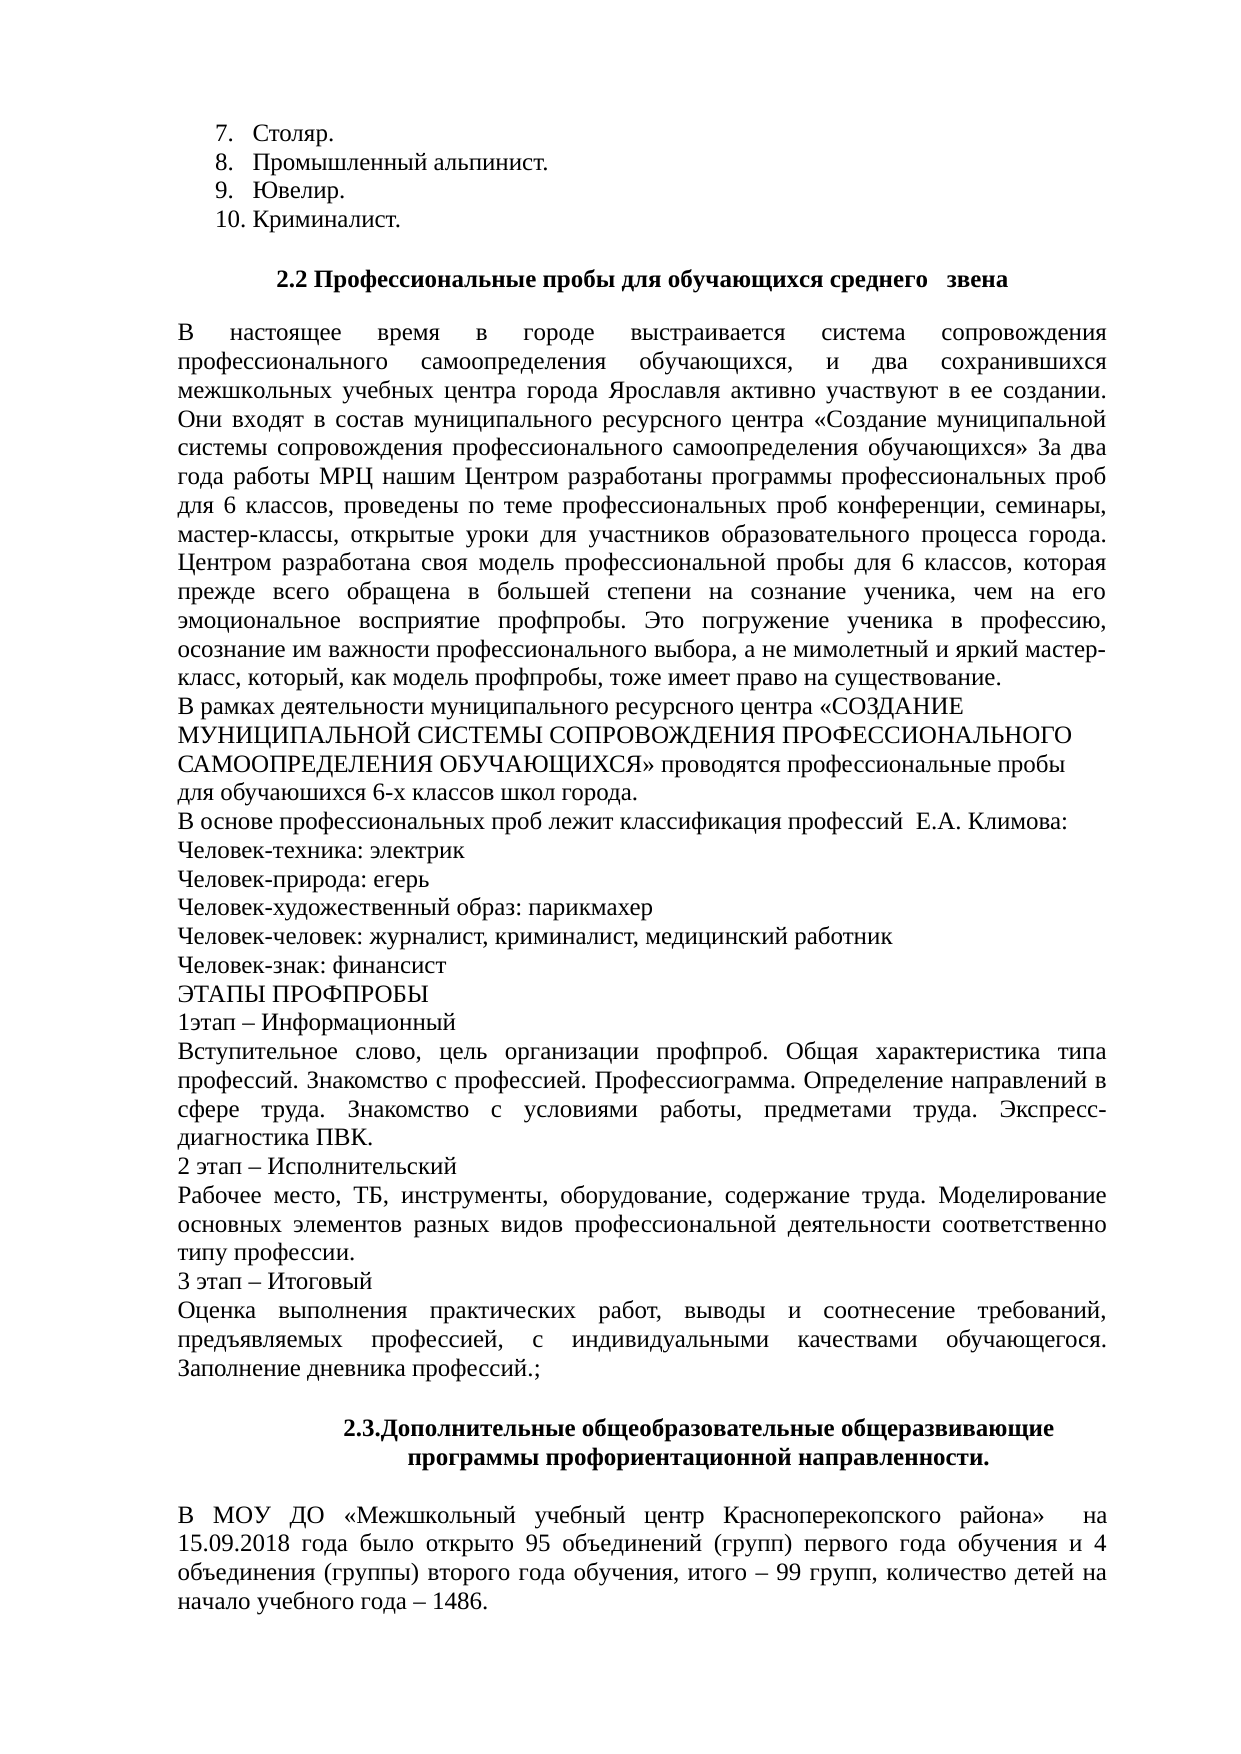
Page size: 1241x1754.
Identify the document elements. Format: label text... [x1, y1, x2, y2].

text 2.3.Дополнительные общеобразовательные общеразвивающие программы профориентационной направленности. [290, 1413, 1107, 1471]
list Столяр. [215, 118, 1107, 147]
text В рамках деятельности муниципального ресурсного центра «СОЗДАНИЕ МУНИЦИПАЛЬНОЙ СИСТЕМЫ СОПРОВОЖДЕНИЯ ПРОФЕССИОНАЛЬНОГО САМООПРЕДЕЛЕНИЯ ОБУЧАЮЩИХСЯ» проводятся профессиональные пробы для обучаюшихся 6-х классов школ города. [177, 691, 1107, 806]
text 2.2 Профессиональные пробы для обучающихся среднего звена [177, 264, 1107, 292]
text Человек-знак: финансист [177, 950, 1107, 979]
text Оценка выполнения практических работ, выводы и соотнесение требований, предъявляемых профессией, с индивидуальными качествами обучающегося. Заполнение дневника профессий.; [177, 1295, 1107, 1383]
list Криминалист. [215, 204, 1107, 233]
text В основе профессиональных проб лежит классификация профессий Е.А. Климова: [177, 806, 1107, 835]
text Вступительное слово, цель организации профпроб. Общая характеристика типа профессий. Знакомство с профессией. Профессиограмма. Определение направлений в сфере труда. Знакомство с условиями работы, предметами труда. Экспресс-диагностика ПВК. [177, 1036, 1107, 1151]
text Человек-художественный образ: парикмахер [177, 892, 1107, 921]
text 2 этап – Исполнительский [177, 1151, 1107, 1180]
text Человек-человек: журналист, криминалист, медицинский работник [177, 921, 1107, 950]
text Рабочее место, ТБ, инструменты, оборудование, содержание труда. Моделирование основных элементов разных видов профессиональной деятельности соответственно типу профессии. [177, 1180, 1107, 1266]
text В настоящее время в городе выстраивается система сопровождения профессионального самоопределения обучающихся, и два сохранившихся межшкольных учебных центра города Ярославля активно участвуют в ее создании. Они входят в состав муниципального ресурсного центра «Создание муниципальной системы сопровождения профессионального самоопределения обучающихся» За два года работы МРЦ нашим Центром разработаны программы профессиональных проб для 6 классов, проведены по теме профессиональных проб конференции, семинары, мастер-классы, открытые уроки для участников образовательного процесса города. Центром разработана своя модель профессиональной пробы для 6 классов, которая прежде всего обращена в большей степени на сознание ученика, чем на его эмоциональное восприятие профпробы. Это погружение ученика в профессию, осознание им важности профессионального выбора, а не мимолетный и яркий мастер-класс, который, как модель профпробы, тоже имеет право на существование. [177, 317, 1107, 691]
list Промышленный альпинист. [215, 147, 1107, 176]
list Ювелир. [215, 176, 1107, 204]
text В МОУ ДО «Межшкольный учебный центр Красноперекопского района» на 15.09.2018 года было открыто 95 объединений (групп) первого года обучения и 4 объединения (группы) второго года обучения, итого – 99 групп, количество детей на начало учебного года – 1486. [177, 1500, 1107, 1615]
text 1этап – Информационный [177, 1007, 1107, 1036]
text ЭТАПЫ ПРОФПРОБЫ [177, 979, 1107, 1007]
text Человек-техника: электрик [177, 835, 1107, 864]
text Человек-природа: егерь [177, 864, 1107, 892]
text 3 этап – Итоговый [177, 1266, 1107, 1295]
